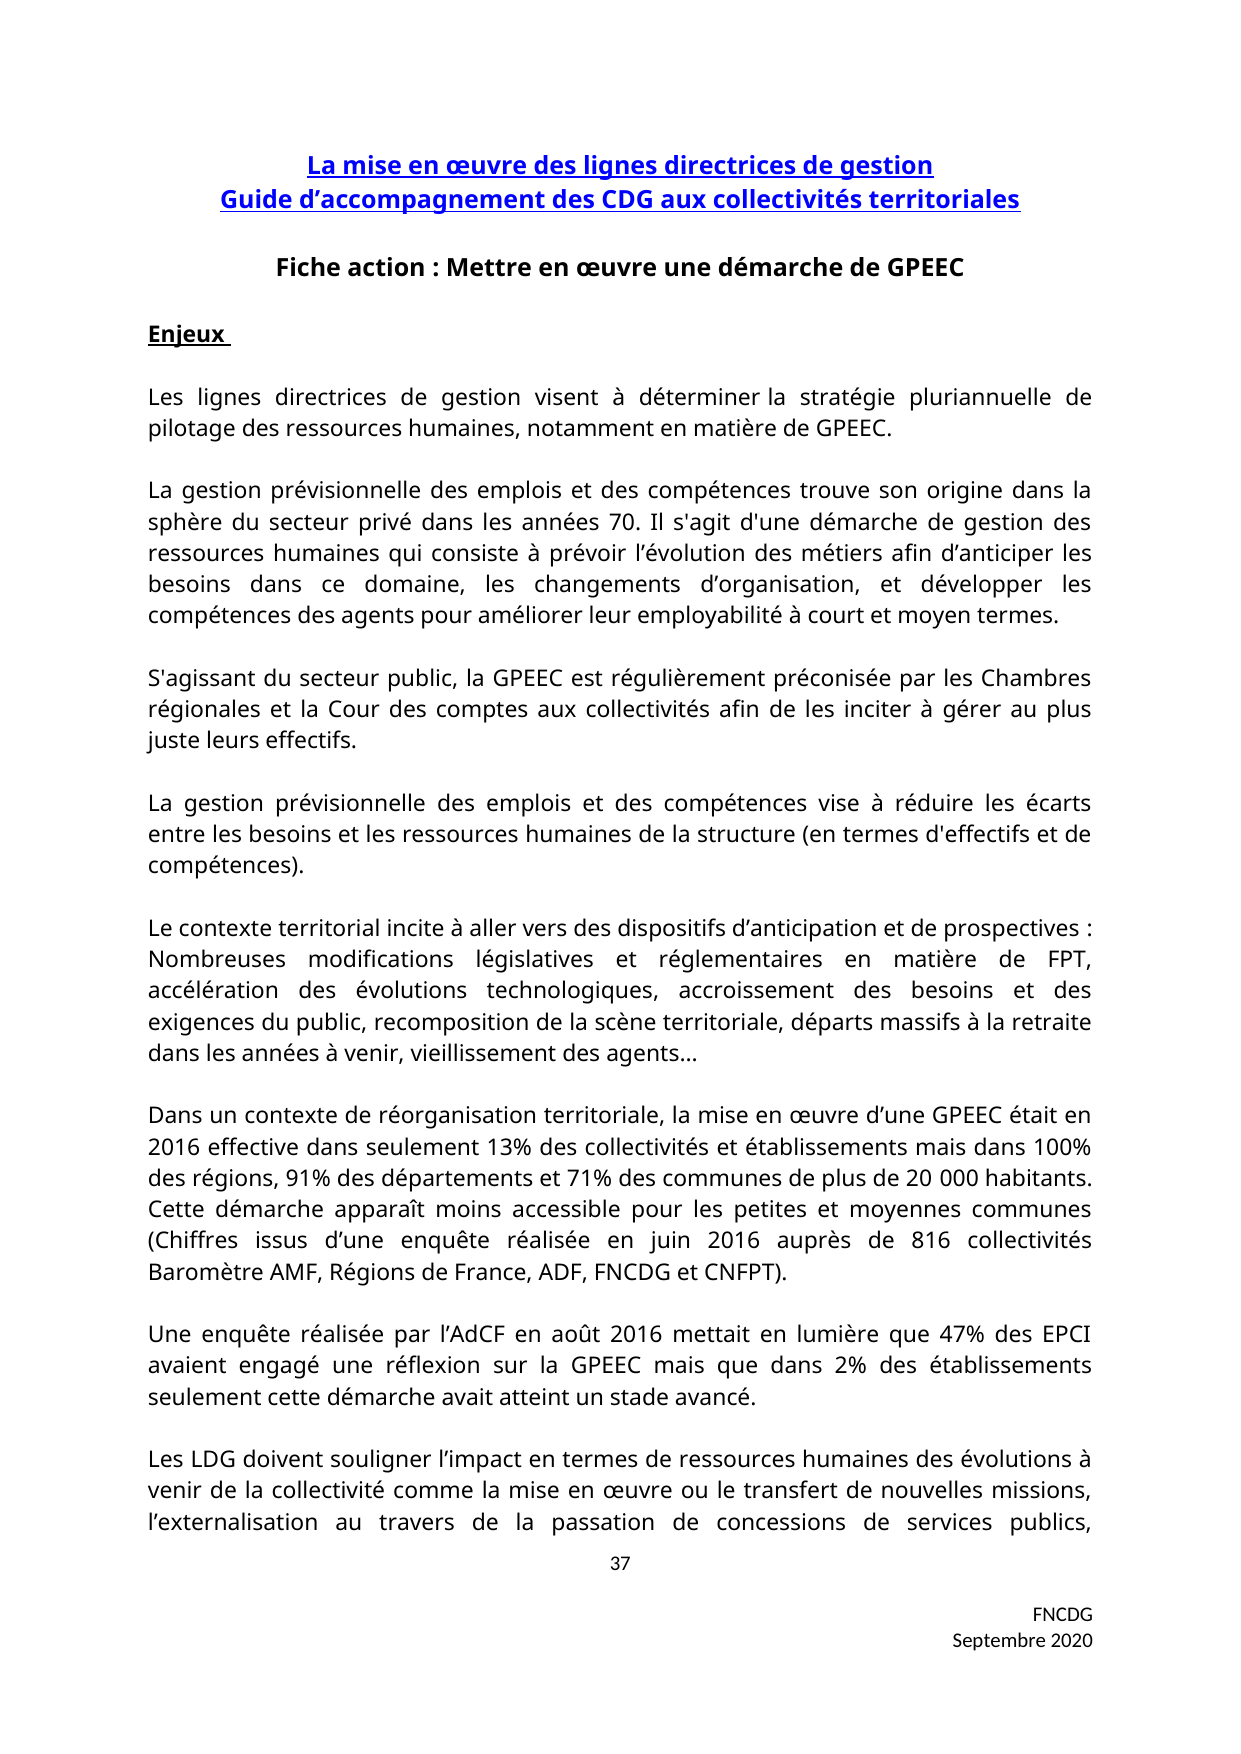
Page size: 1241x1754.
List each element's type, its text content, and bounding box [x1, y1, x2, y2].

text Le contexte territorial incite à aller vers des dispositifs d’anticipation et de prospectives : Nombreuses modifications législatives et réglementaires en matière de FPT, accélération des évolutions technologiques, accroissement des besoins et des exigences du public, recomposition de la scène territoriale, départs massifs à la retraite dans les années à venir, vieillissement des agents… [148, 912, 1093, 1068]
text Une enquête réalisée par l’AdCF en août 2016 mettait en lumière que 47% des EPCI avaient engagé une réflexion sur la GPEEC mais que dans 2% des établissements seulement cette démarche avait atteint un stade avancé. [148, 1318, 1093, 1412]
text Fiche action : Mettre en œuvre une démarche de GPEEC [148, 250, 1093, 284]
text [148, 1443, 1093, 1537]
text S'agissant du secteur public, la GPEEC est régulièrement préconisée par les Chambres régionales et la Cour des comptes aux collectivités afin de les inciter à gérer au plus juste leurs effectifs. [148, 662, 1093, 755]
text Dans un contexte de réorganisation territoriale, la mise en œuvre d’une GPEEC était en 2016 effective dans seulement 13% des collectivités et établissements mais dans 100% des régions, 91% des départements et 71% des communes de plus de 20 000 habitants. Cette démarche apparaît moins accessible pour les petites et moyennes communes (Chiffres issus d’une enquête réalisée en juin 2016 auprès de 816 collectivités Baromètre AMF, Régions de France, ADF, FNCDG et CNFPT). [148, 1099, 1093, 1287]
text La gestion prévisionnelle des emplois et des compétences vise à réduire les écarts entre les besoins et les ressources humaines de la structure (en termes d'effectifs et de compétences). [148, 787, 1093, 880]
text Guide d’accompagnement des CDG aux collectivités territoriales [148, 182, 1093, 216]
text Les lignes directrices de gestion visent à déterminer la stratégie pluriannuelle de pilotage des ressources humaines, notamment en matière de GPEEC. [148, 380, 1093, 443]
text La mise en œuvre des lignes directrices de gestion [148, 148, 1093, 182]
text Enjeux [148, 318, 1093, 349]
text La gestion prévisionnelle des emplois et des compétences trouve son origine dans la sphère du secteur privé dans les années 70. Il s'agit d'une démarche de gestion des ressources humaines qui consiste à prévoir l’évolution des métiers afin d’anticiper les besoins dans ce domaine, les changements d’organisation, et développer les compétences des agents pour améliorer leur employabilité à court et moyen termes. [148, 474, 1093, 630]
